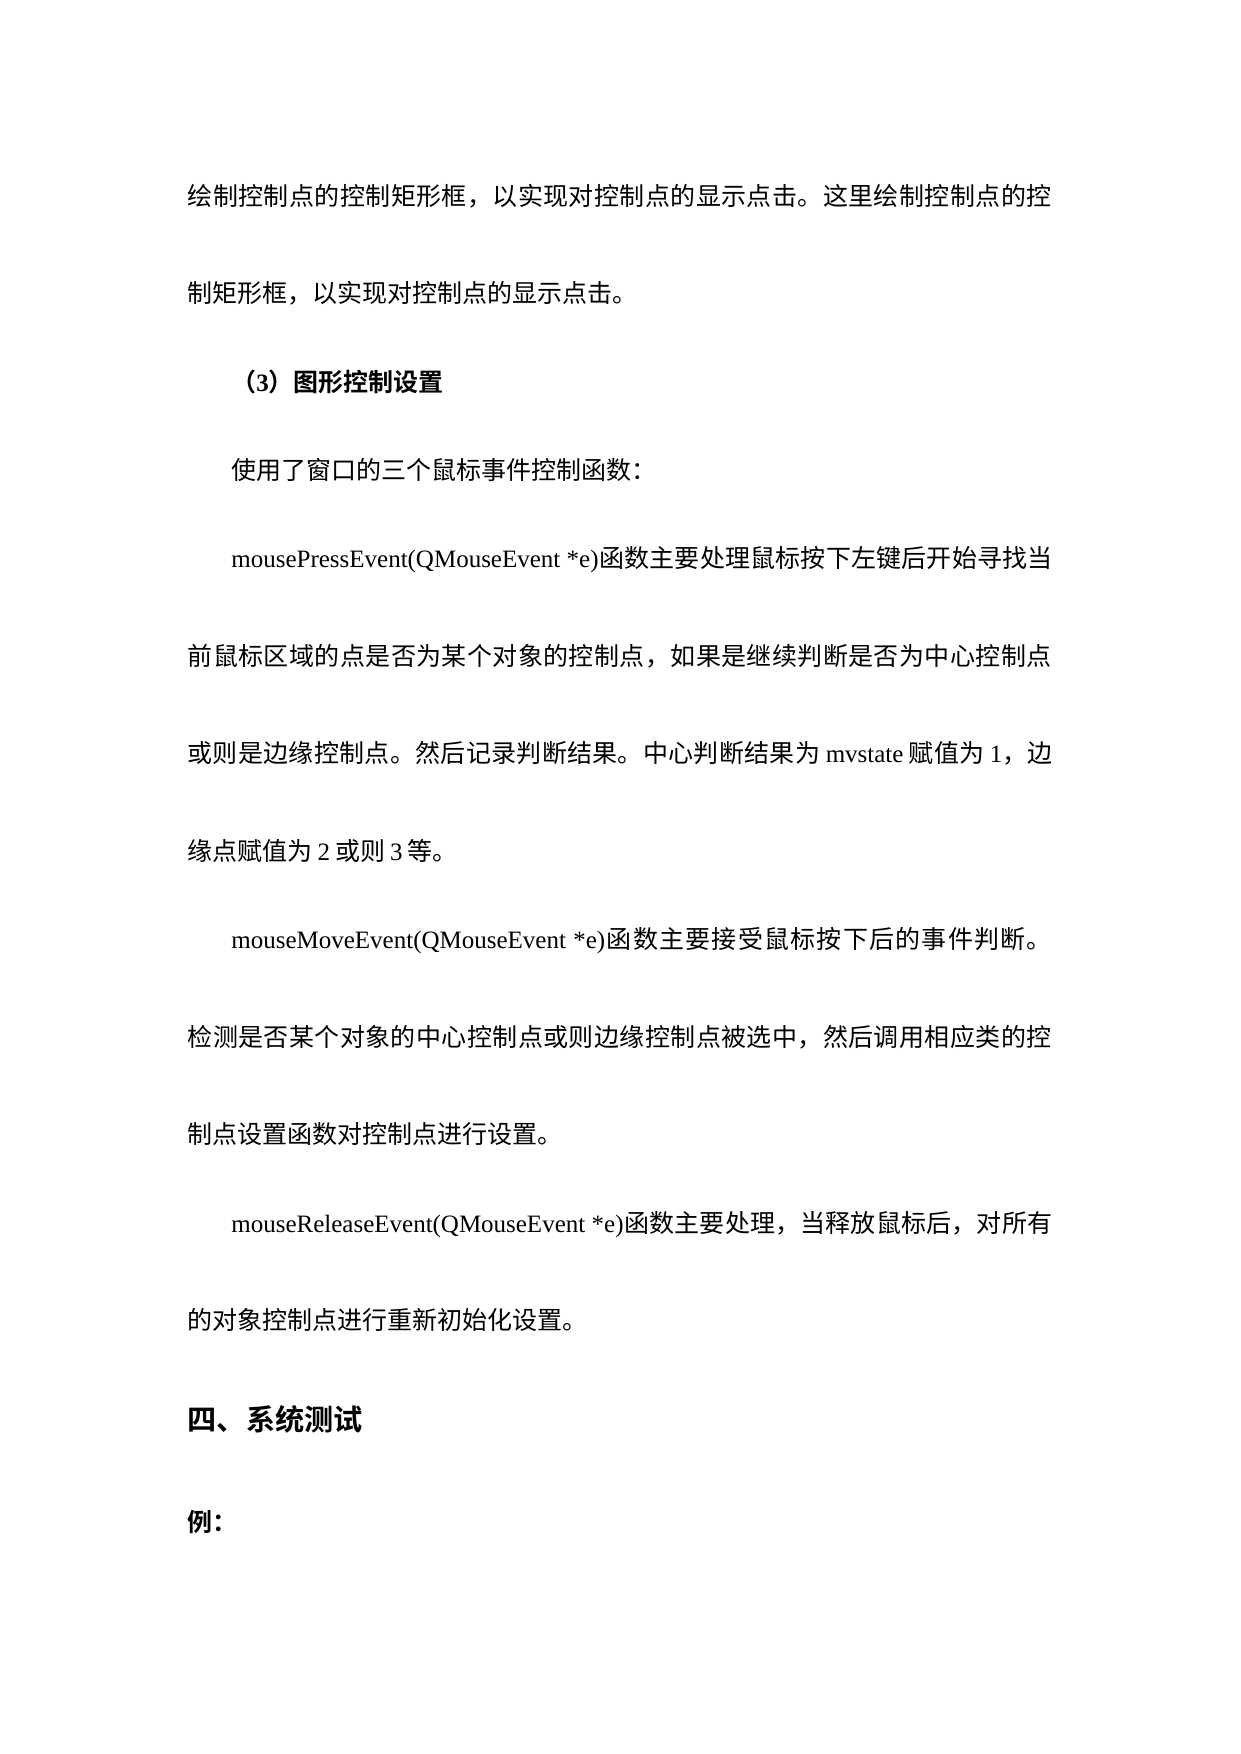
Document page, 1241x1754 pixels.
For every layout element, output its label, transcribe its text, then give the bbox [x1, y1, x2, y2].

subtitle 四、系统测试 [187, 1386, 1053, 1451]
text 例： [187, 1488, 1053, 1553]
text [187, 162, 1053, 324]
text mouseMoveEvent(QMouseEvent *e)函数主要接受鼠标按下后的事件判断。检测是否某个对象的中心控制点或则边缘控制点被选中，然后调用相应类的控制点设置函数对控制点进行设置。 [187, 905, 1053, 1165]
text 使用了窗口的三个鼠标事件控制函数： [187, 436, 1053, 501]
text （3）图形控制设置 [187, 348, 1053, 413]
text mouseReleaseEvent(QMouseEvent *e)函数主要处理，当释放鼠标后，对所有的对象控制点进行重新初始化设置。 [187, 1189, 1053, 1351]
text mousePressEvent(QMouseEvent *e)函数主要处理鼠标按下左键后开始寻找当前鼠标区域的点是否为某个对象的控制点，如果是继续判断是否为中心控制点或则是边缘控制点。然后记录判断结果。中心判断结果为mvstate赋值为1，边缘点赋值为2或则3等。 [187, 524, 1053, 882]
